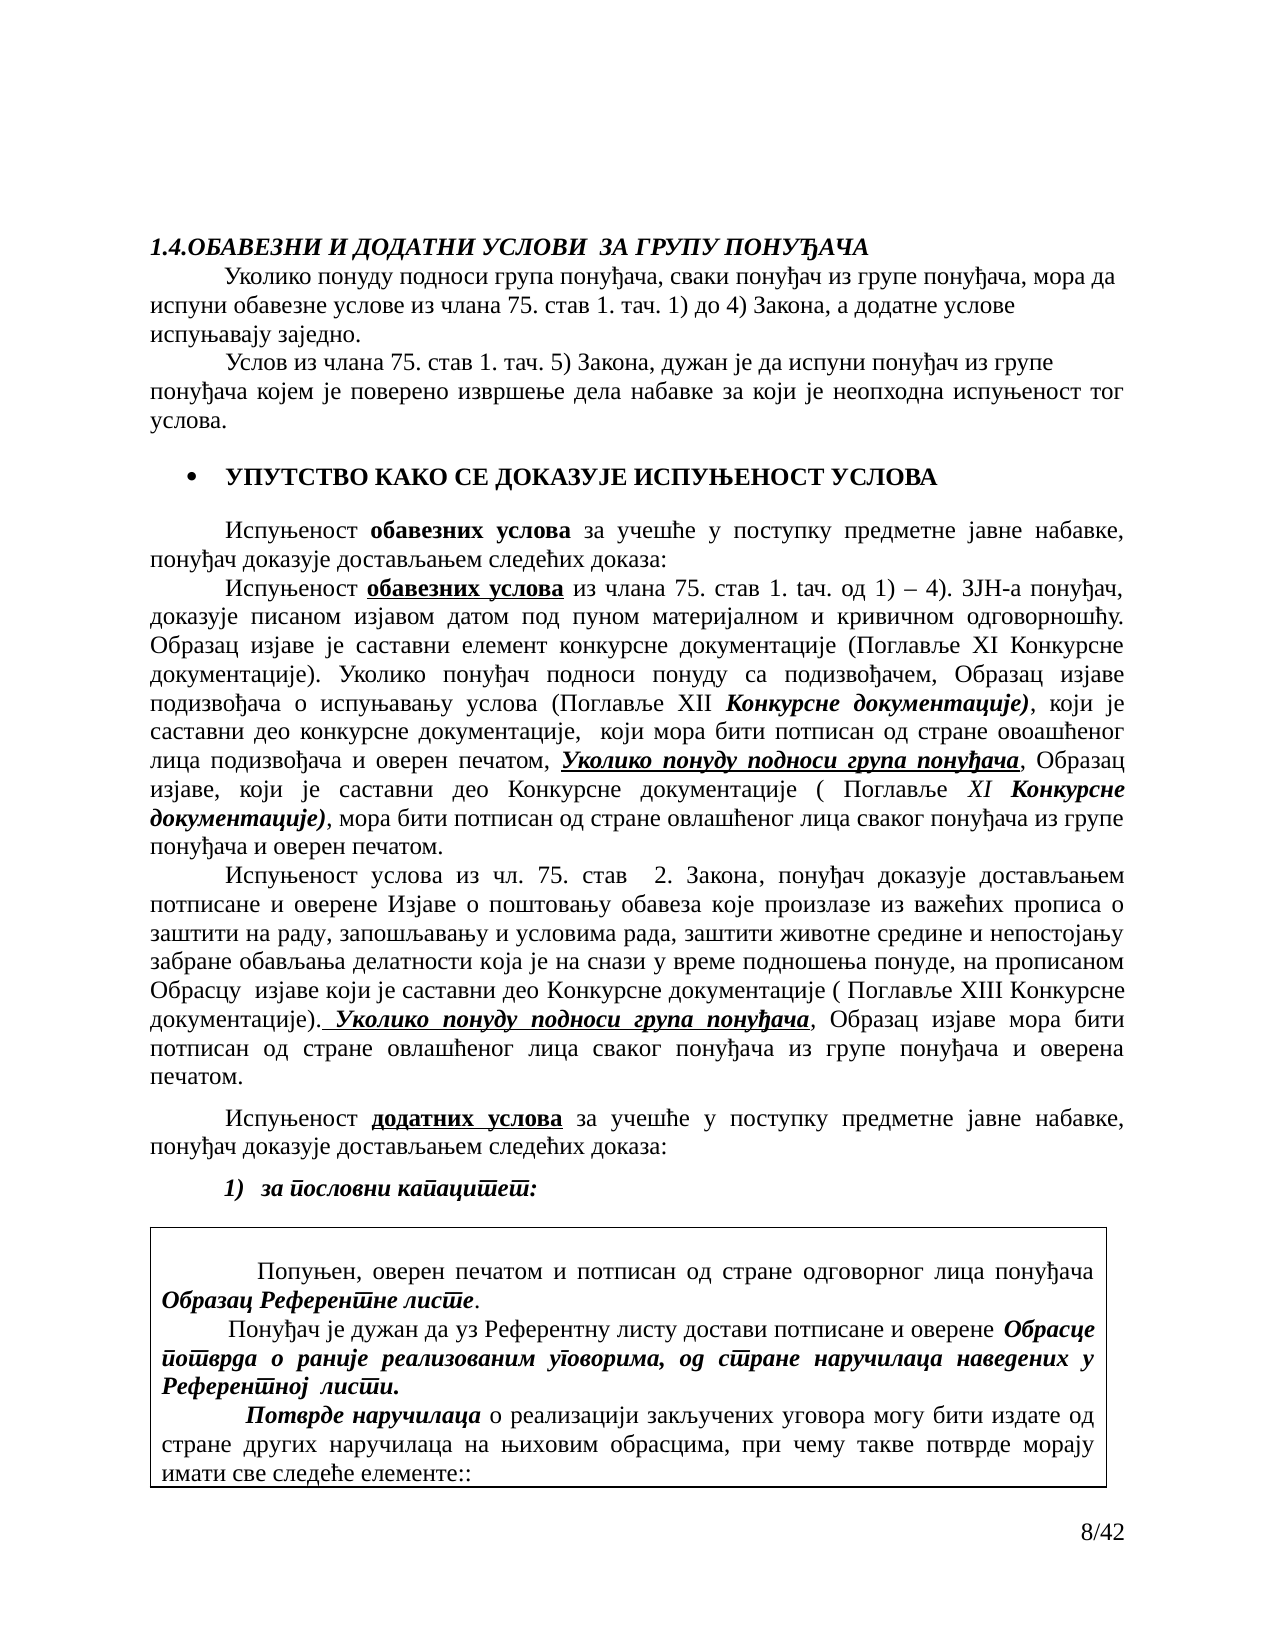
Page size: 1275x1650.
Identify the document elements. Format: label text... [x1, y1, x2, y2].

text 1.4.ОБАВЕЗНИ И ДОДАТНИ УСЛОВИ ЗА ГРУПУ ПОНУЂАЧА [150, 232, 1125, 261]
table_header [151, 1228, 1106, 1486]
text Услов из члана 75. став 1. тач. 5) Закона, дужан је да испуни понуђач из групе [225, 347, 1125, 376]
text Испуњеност обавезних услова за учешће у поступку предметне јавне набавке, понуђач доказује достављањем следећих доказа: [150, 515, 1125, 573]
list УПУТСТВО КАКО СЕ ДОКАЗУЈЕ ИСПУЊЕНОСТ УСЛОВА [187, 462, 1125, 491]
list за пословни капацитет: [223, 1173, 1125, 1201]
text Испуњеност додатних услова за учешће у поступку предметне јавне набавке, понуђач доказује достављањем следећих доказа: [150, 1103, 1125, 1160]
text Испуњеност услова из чл. 75. став 2. Закона, понуђач доказује достављањем потписане и оверене Изјаве о поштовању обавеза које произлазе из важећих прописа о заштити на раду, запошљавању и условима рада, заштити животне средине и непостојању забране обављања делатности која је на снази у време подношења понуде, на прописаном Oбрасцу изјаве који је саставни део Конкурсне документације ( Поглавље XIII Конкурсне документације). Уколико понуду подноси група понуђача, Образац изјаве мора бити потписан од стране овлашћеног лица сваког понуђача из групе понуђача и оверена печатом. [150, 860, 1125, 1090]
text понуђача којем је поверено извршење дела набавке за који је неопходна испуњеност тог услова. [150, 376, 1125, 434]
text Испуњеност обавезних услова из члана 75. став 1. tач. од 1) – 4). ЗЈН-а понуђач, доказује писаном изјавом датом под пуном материјалном и кривичном одговорношћу. Образац изјаве је саставни елемент конкурсне документације (Поглавље XI Конкурсне документације). Уколико понуђач подноси понуду са подизвођачем, Образац изјаве подизвођача о испуњавању услова (Поглавље XII Конкурсне документације), који је саставни део конкурсне документације, који мора бити потписан од стране овоашћеног лица подизвођача и оверен печатом, Уколико понуду подноси група понуђача, Образац изјаве, који је саставни део Конкурсне документације ( Поглавље XI Конкурсне документације), мора бити потписан од стране овлашћеног лица сваког понуђача из групе понуђача и оверен печатом. [150, 573, 1125, 860]
text Уколико понуду подноси група понуђача, сваки понуђач из групе понуђача, мора да испуни обавезне услове из члана 75. став 1. тач. 1) до 4) Закона, а додатне услове испуњавају заједно. [150, 261, 1125, 347]
